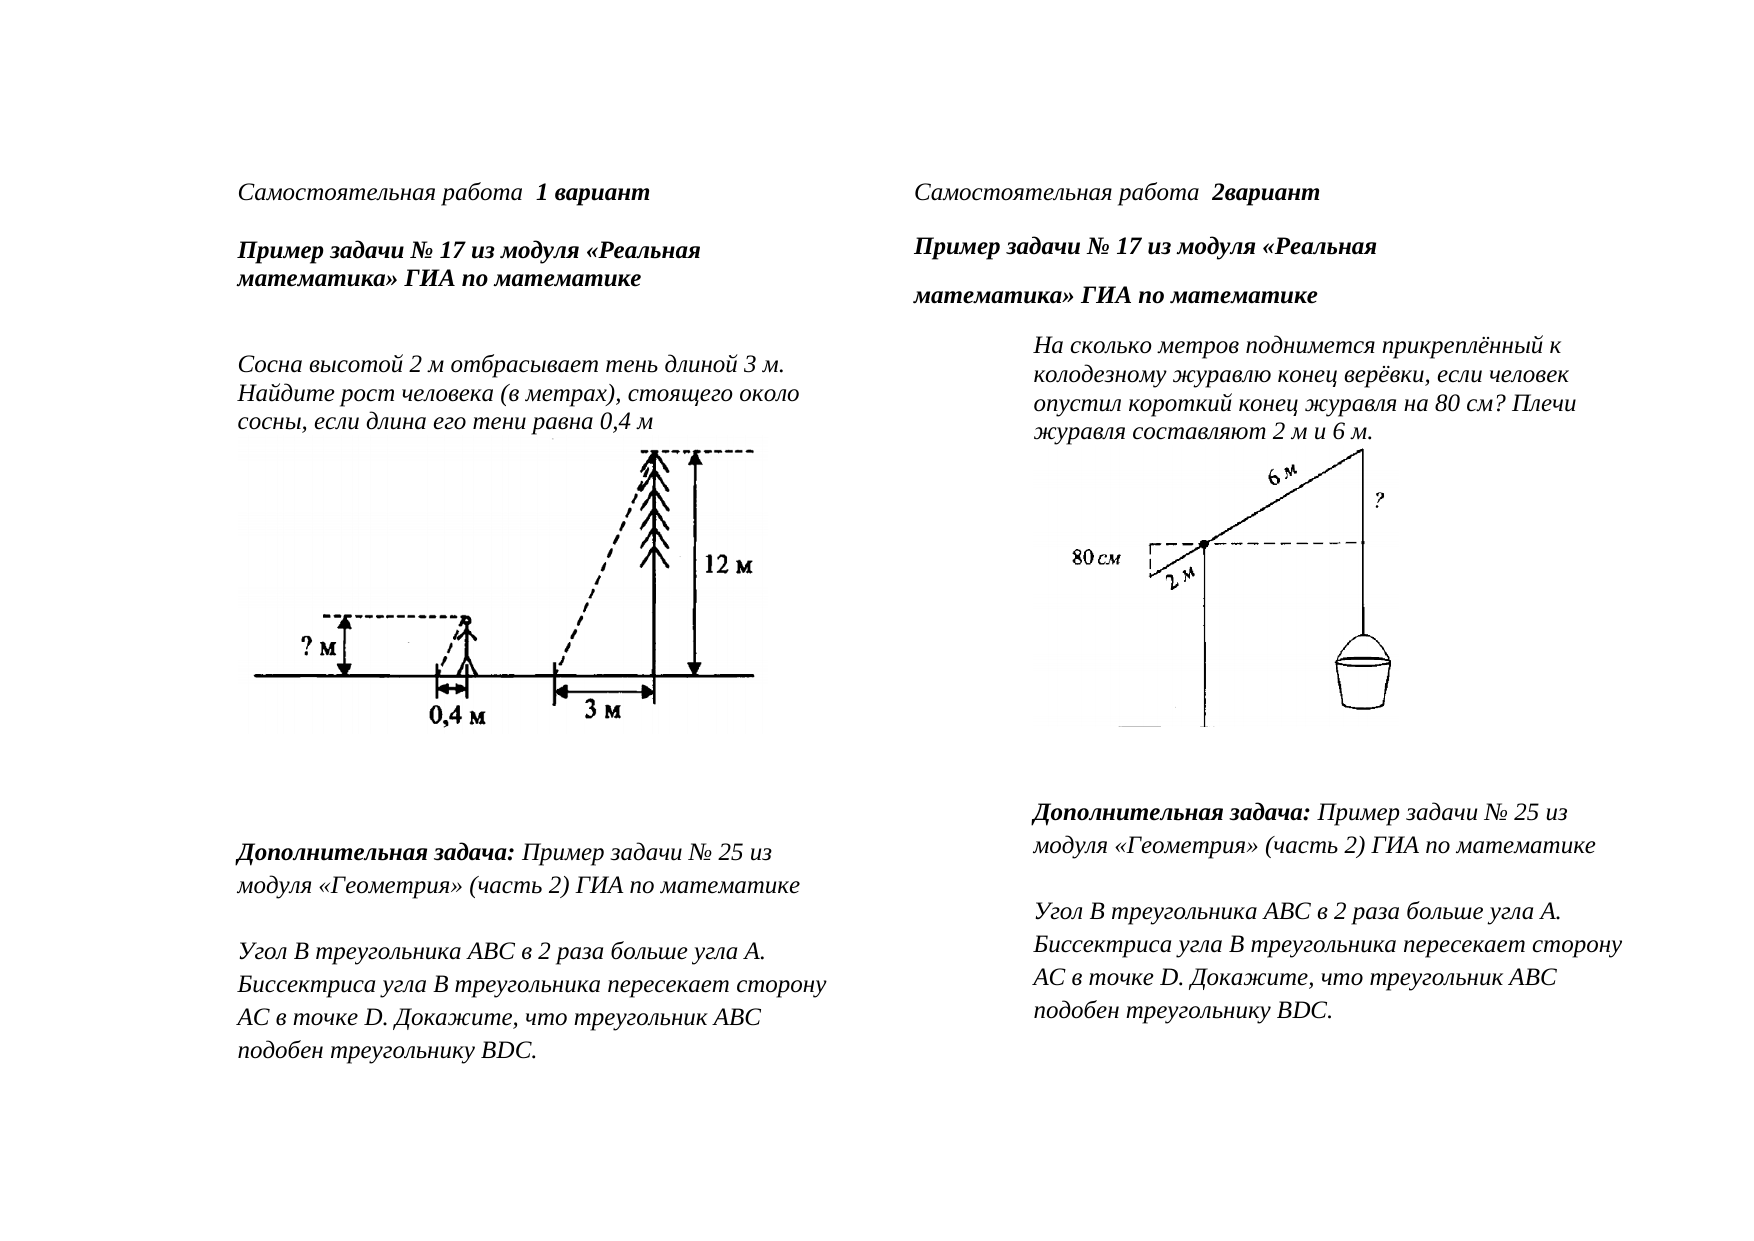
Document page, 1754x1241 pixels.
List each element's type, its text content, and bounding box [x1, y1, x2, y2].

text Самостоятельная работа 2вариант [914, 177, 1636, 206]
text математика» ГИА по математике [914, 281, 1636, 309]
list Дополнительная задача: Пример задачи № 25 из модуля «Геометрия» (часть 2) ГИА по математике [237, 837, 840, 898]
picture [237, 435, 769, 734]
text Пример задачи № 17 из модуля «Реальная [914, 231, 1636, 260]
list Самостоятельная работа 1 вариант [237, 177, 840, 206]
list На сколько метров поднимется прикреплённый к колодезному журавлю конец верёвки, если человек опустил короткий конец журавля на 80 см? Плечи журавля составляют 2 м и 6 м. [1033, 330, 1636, 445]
list Угол В треугольника АВС в 2 раза больше угла А. Биссектриса угла В треугольника пересекает сторону АС в точке D. Докажите, что треугольник АВС подобен треугольнику ВDС. [1033, 896, 1636, 1023]
list Дополнительная задача: Пример задачи № 25 из модуля «Геометрия» (часть 2) ГИА по математике [1033, 797, 1636, 858]
picture [1033, 445, 1399, 727]
list Угол В треугольника АВС в 2 раза больше угла А. Биссектриса угла В треугольника пересекает сторону АС в точке D. Докажите, что треугольник АВС подобен треугольнику ВDС. [237, 936, 840, 1064]
list Пример задачи № 17 из модуля «Реальная математика» ГИА по математике [237, 235, 840, 320]
list Сосна высотой 2 м отбрасывает тень длиной 3 м. Найдите рост человека (в метрах), стоящего около сосны, если длина его тени равна 0,4 м [237, 349, 840, 435]
